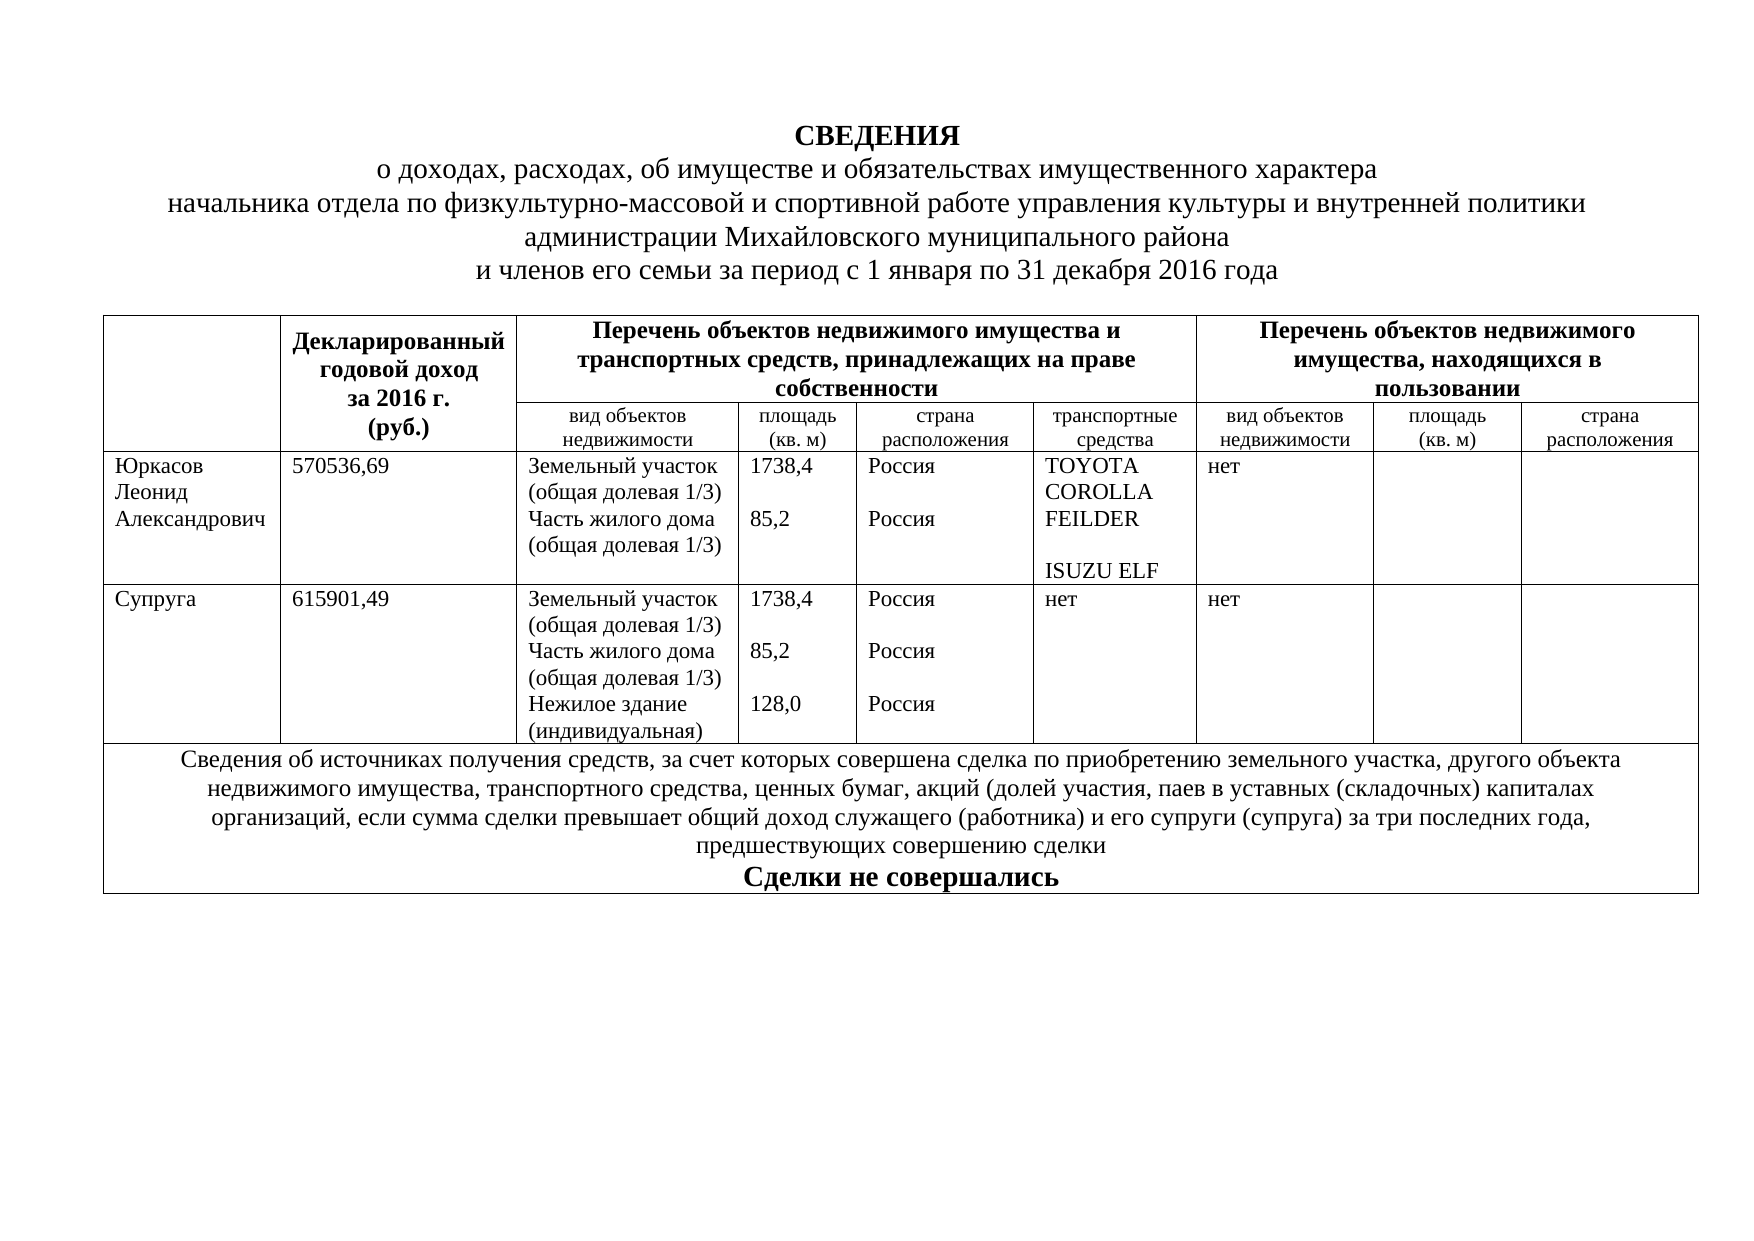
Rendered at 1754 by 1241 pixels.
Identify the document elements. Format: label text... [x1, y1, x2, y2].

table_cell Земельный участок (общая долевая 1/3) Часть жилого дома (общая долевая 1/3) [517, 452, 738, 584]
table_cell Юркасов Леонид Александрович [104, 452, 280, 584]
table_cell вид объектов недвижимости [1197, 403, 1373, 451]
table_cell 1738,4 85,2 128,0 [739, 585, 856, 743]
table_cell [1522, 585, 1698, 743]
table_header Декларированный годовой доход за 2016 г. (руб.) [281, 316, 516, 451]
table_cell страна расположения [857, 403, 1033, 451]
table_cell нет [1197, 452, 1373, 584]
table_cell 1738,4 85,2 [739, 452, 856, 584]
table_header [104, 316, 280, 451]
table_cell Земельный участок (общая долевая 1/3) Часть жилого дома (общая долевая 1/3) Нежилое здание (индивидуальная) [517, 585, 738, 743]
table_cell [1374, 585, 1521, 743]
table_cell вид объектов недвижимости [517, 403, 738, 451]
text СВЕДЕНИЯ [118, 118, 1636, 152]
table_cell транспортные средства [1034, 403, 1196, 451]
table_cell 570536,69 [281, 452, 516, 584]
text начальника отдела по физкультурно-массовой и спортивной работе управления культуры и внутренней политики [118, 185, 1636, 219]
table_cell [1522, 452, 1698, 584]
table_cell нет [1034, 585, 1196, 743]
table_cell Россия Россия [857, 452, 1033, 584]
table_cell Россия Россия Россия [857, 585, 1033, 743]
table_cell TOYOTA COROLLA FEILDER ISUZU ELF [1034, 452, 1196, 584]
table_cell площадь (кв. м) [739, 403, 856, 451]
table_cell Супруга [104, 585, 280, 743]
text о доходах, расходах, об имуществе и обязательствах имущественного характера [118, 152, 1636, 185]
table_header Перечень объектов недвижимого имущества, находящихся в пользовании [1197, 316, 1698, 402]
table_cell [1374, 452, 1521, 584]
table_cell Сведения об источниках получения средств, за счет которых совершена сделка по приобретению земельного участка, другого объекта недвижимого имущества, транспортного средства, ценных бумаг, акций (долей участия, паев в уставных (складочных) капиталах организаций, если сумма сделки превышает общий доход служащего (работника) и его супруги (супруга) за три последних года, предшествующих совершению сделки Сделки не совершались [104, 744, 1698, 893]
table_cell нет [1197, 585, 1373, 743]
table_cell площадь (кв. м) [1374, 403, 1521, 451]
table_header Перечень объектов недвижимого имущества и транспортных средств, принадлежащих на праве собственности [517, 316, 1196, 402]
text и членов его семьи за период с 1 января по 31 декабря 2016 года [118, 252, 1636, 286]
table_cell 615901,49 [281, 585, 516, 743]
table_cell страна расположения [1522, 403, 1698, 451]
text администрации Михайловского муниципального района [118, 219, 1636, 252]
